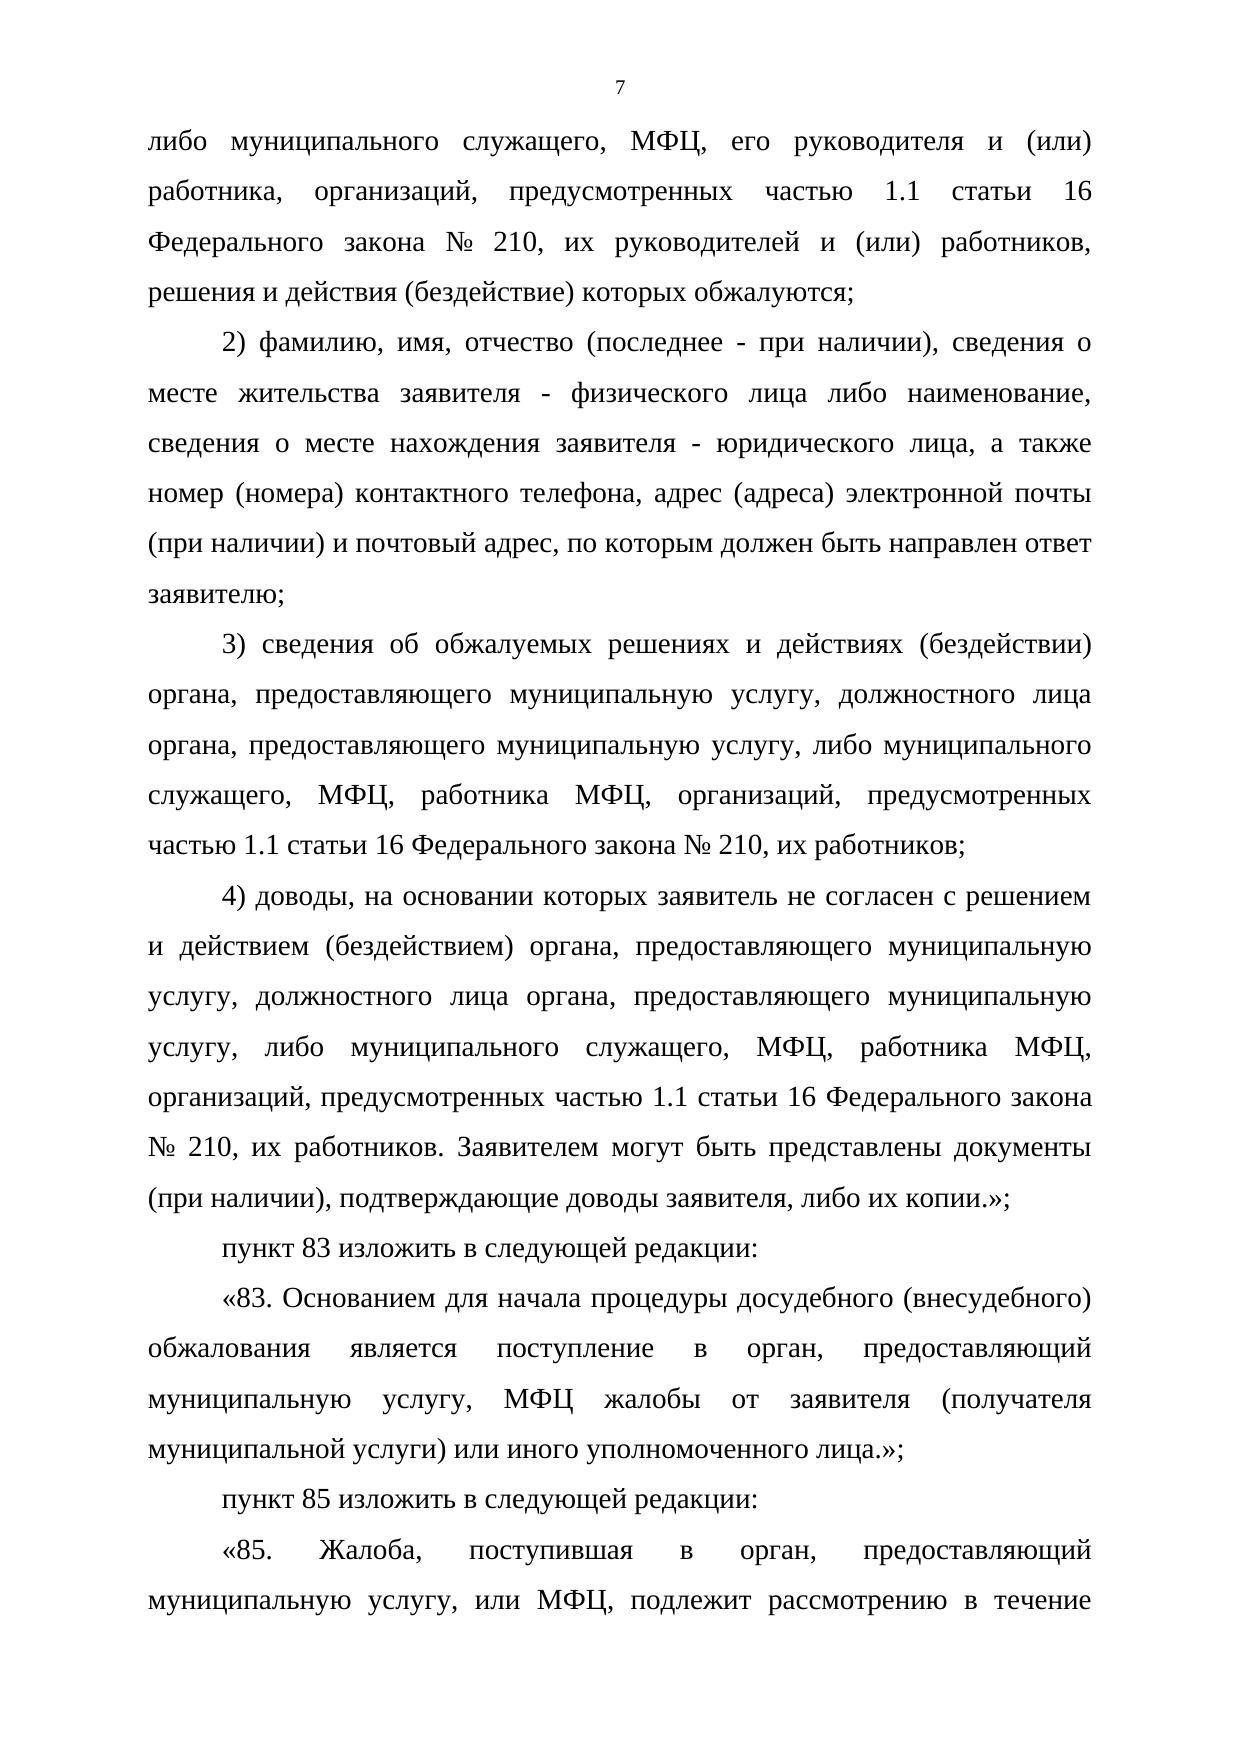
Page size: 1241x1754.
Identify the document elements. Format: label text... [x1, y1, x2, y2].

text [148, 1532, 1092, 1616]
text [148, 123, 1092, 308]
text пункт 85 изложить в следующей редакции: [148, 1482, 1092, 1515]
text 2) фамилию, имя, отчество (последнее - при наличии), сведения о месте жительства заявителя - физического лица либо наименование, сведения о месте нахождения заявителя - юридического лица, а также номер (номера) контактного телефона, адрес (адреса) электронной почты (при наличии) и почтовый адрес, по которым должен быть направлен ответ заявителю; [148, 324, 1092, 609]
list «83. Основанием для начала процедуры досудебного (внесудебного) обжалования является поступление в орган, предоставляющий муниципальную услугу, МФЦ жалобы от заявителя (получателя муниципальной услуги) или иного уполномоченного лица.»; [148, 1280, 1092, 1465]
text 4) доводы, на основании которых заявитель не согласен с решением и действием (бездействием) органа, предоставляющего муниципальную услугу, должностного лица органа, предоставляющего муниципальную услугу, либо муниципального служащего, МФЦ, работника МФЦ, организаций, предусмотренных частью 1.1 статьи 16 Федерального закона № 210, их работников. Заявителем могут быть представлены документы (при наличии), подтверждающие доводы заявителя, либо их копии.»; [148, 878, 1092, 1213]
text 3) сведения об обжалуемых решениях и действиях (бездействии) органа, предоставляющего муниципальную услугу, должностного лица органа, предоставляющего муниципальную услугу, либо муниципального служащего, МФЦ, работника МФЦ, организаций, предусмотренных частью 1.1 статьи 16 Федерального закона № 210, их работников; [148, 626, 1092, 861]
text пункт 83 изложить в следующей редакции: [148, 1230, 1092, 1263]
